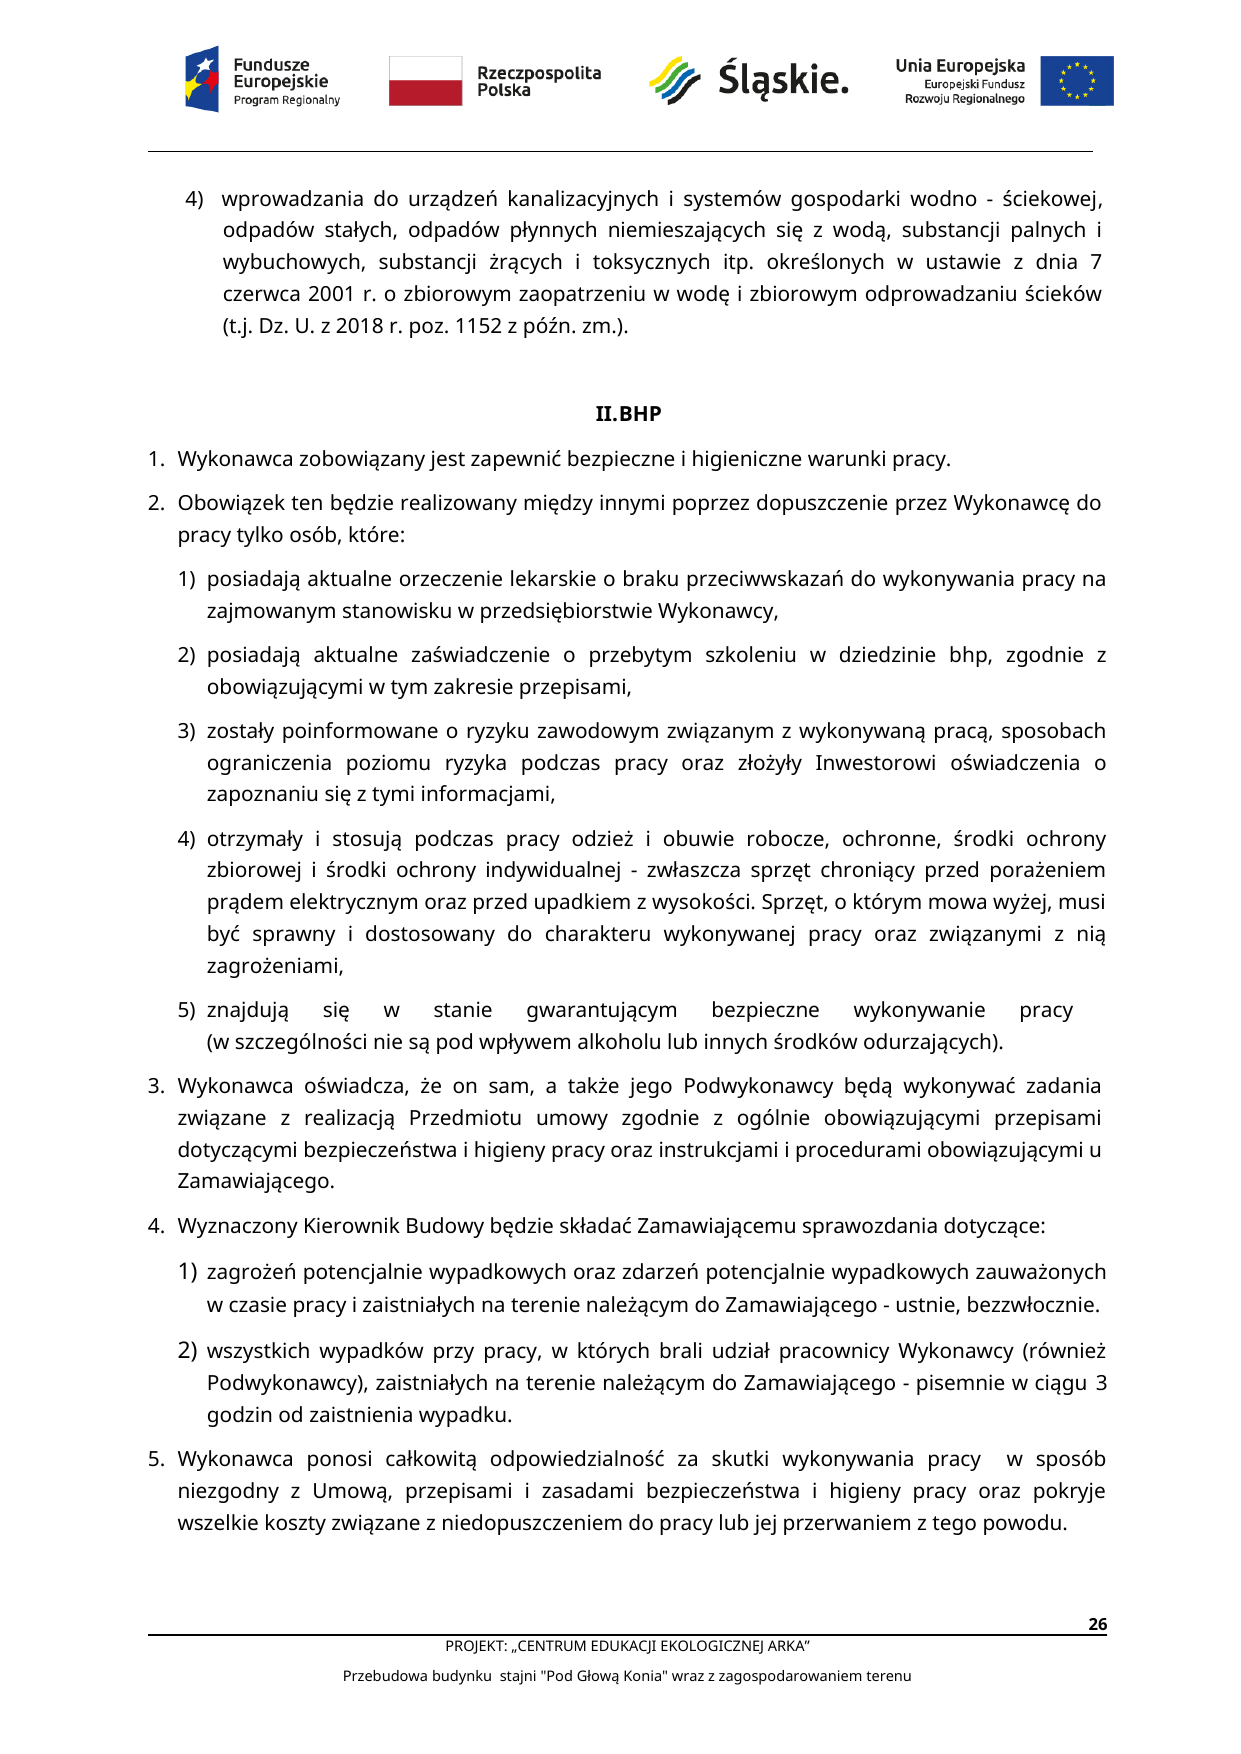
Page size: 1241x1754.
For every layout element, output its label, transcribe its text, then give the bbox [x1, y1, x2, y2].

list BHP [154, 399, 1103, 428]
list zostały poinformowane o ryzyku zawodowym związanym z wykonywaną pracą, sposobach ograniczenia poziomu ryzyka podczas pracy oraz złożyły Inwestorowi oświadczenia o zapoznaniu się z tymi informacjami, [177, 716, 1107, 808]
list posiadają aktualne zaświadczenie o przebytym szkoleniu w dziedzinie bhp, zgodnie z obowiązującymi w tym zakresie przepisami, [177, 640, 1107, 700]
list Obowiązek ten będzie realizowany między innymi poprzez dopuszczenie przez Wykonawcę do pracy tylko osób, które: [148, 488, 1103, 548]
list zagrożeń potencjalnie wypadkowych oraz zdarzeń potencjalnie wypadkowych zauważonych w czasie pracy i zaistniałych na terenie należącym do Zamawiającego - ustnie, bezzwłocznie. [177, 1255, 1107, 1318]
list Wyznaczony Kierownik Budowy będzie składać Zamawiającemu sprawozdania dotyczące: [148, 1211, 1103, 1239]
picture [169, 29, 1130, 127]
list otrzymały i stosują podczas pracy odzież i obuwie robocze, ochronne, środki ochrony zbiorowej i środki ochrony indywidualnej - zwłaszcza sprzęt chroniący przed porażeniem prądem elektrycznym oraz przed upadkiem z wysokości. Sprzęt, o którym mowa wyżej, musi być sprawny i dostosowany do charakteru wykonywanej pracy oraz związanymi z nią zagrożeniami, [177, 824, 1107, 979]
list Wykonawca ponosi całkowitą odpowiedzialność za skutki wykonywania pracy w sposób niezgodny z Umową, przepisami i zasadami bezpieczeństwa i higieny pracy oraz pokryje wszelkie koszty związane z niedopuszczeniem do pracy lub jej przerwaniem z tego powodu. [148, 1444, 1107, 1537]
list wszystkich wypadków przy pracy, w których brali udział pracownicy Wykonawcy (również Podwykonawcy), zaistniałych na terenie należącym do Zamawiającego - pisemnie w ciągu 3 godzin od zaistnienia wypadku. [177, 1334, 1107, 1429]
list znajdują się w stanie gwarantującym bezpieczne wykonywanie pracy (w szczególności nie są pod wpływem alkoholu lub innych środków odurzających). [177, 995, 1107, 1055]
list wprowadzania do urządzeń kanalizacyjnych i systemów gospodarki wodno - ściekowej, odpadów stałych, odpadów płynnych niemieszających się z wodą, substancji palnych i wybuchowych, substancji żrących i toksycznych itp. określonych w ustawie z dnia 7 czerwca 2001 r. o zbiorowym zaopatrzeniu w wodę i zbiorowym odprowadzaniu ścieków (t.j. Dz. U. z 2018 r. poz. 1152 z późn. zm.). [185, 184, 1103, 339]
list Wykonawca zobowiązany jest zapewnić bezpieczne i higieniczne warunki pracy. [148, 444, 1103, 472]
list posiadają aktualne orzeczenie lekarskie o braku przeciwwskazań do wykonywania pracy na zajmowanym stanowisku w przedsiębiorstwie Wykonawcy, [177, 564, 1107, 624]
list Wykonawca oświadcza, że on sam, a także jego Podwykonawcy będą wykonywać zadania związane z realizacją Przedmiotu umowy zgodnie z ogólnie obowiązującymi przepisami dotyczącymi bezpieczeństwa i higieny pracy oraz instrukcjami i procedurami obowiązującymi u Zamawiającego. [148, 1071, 1103, 1195]
